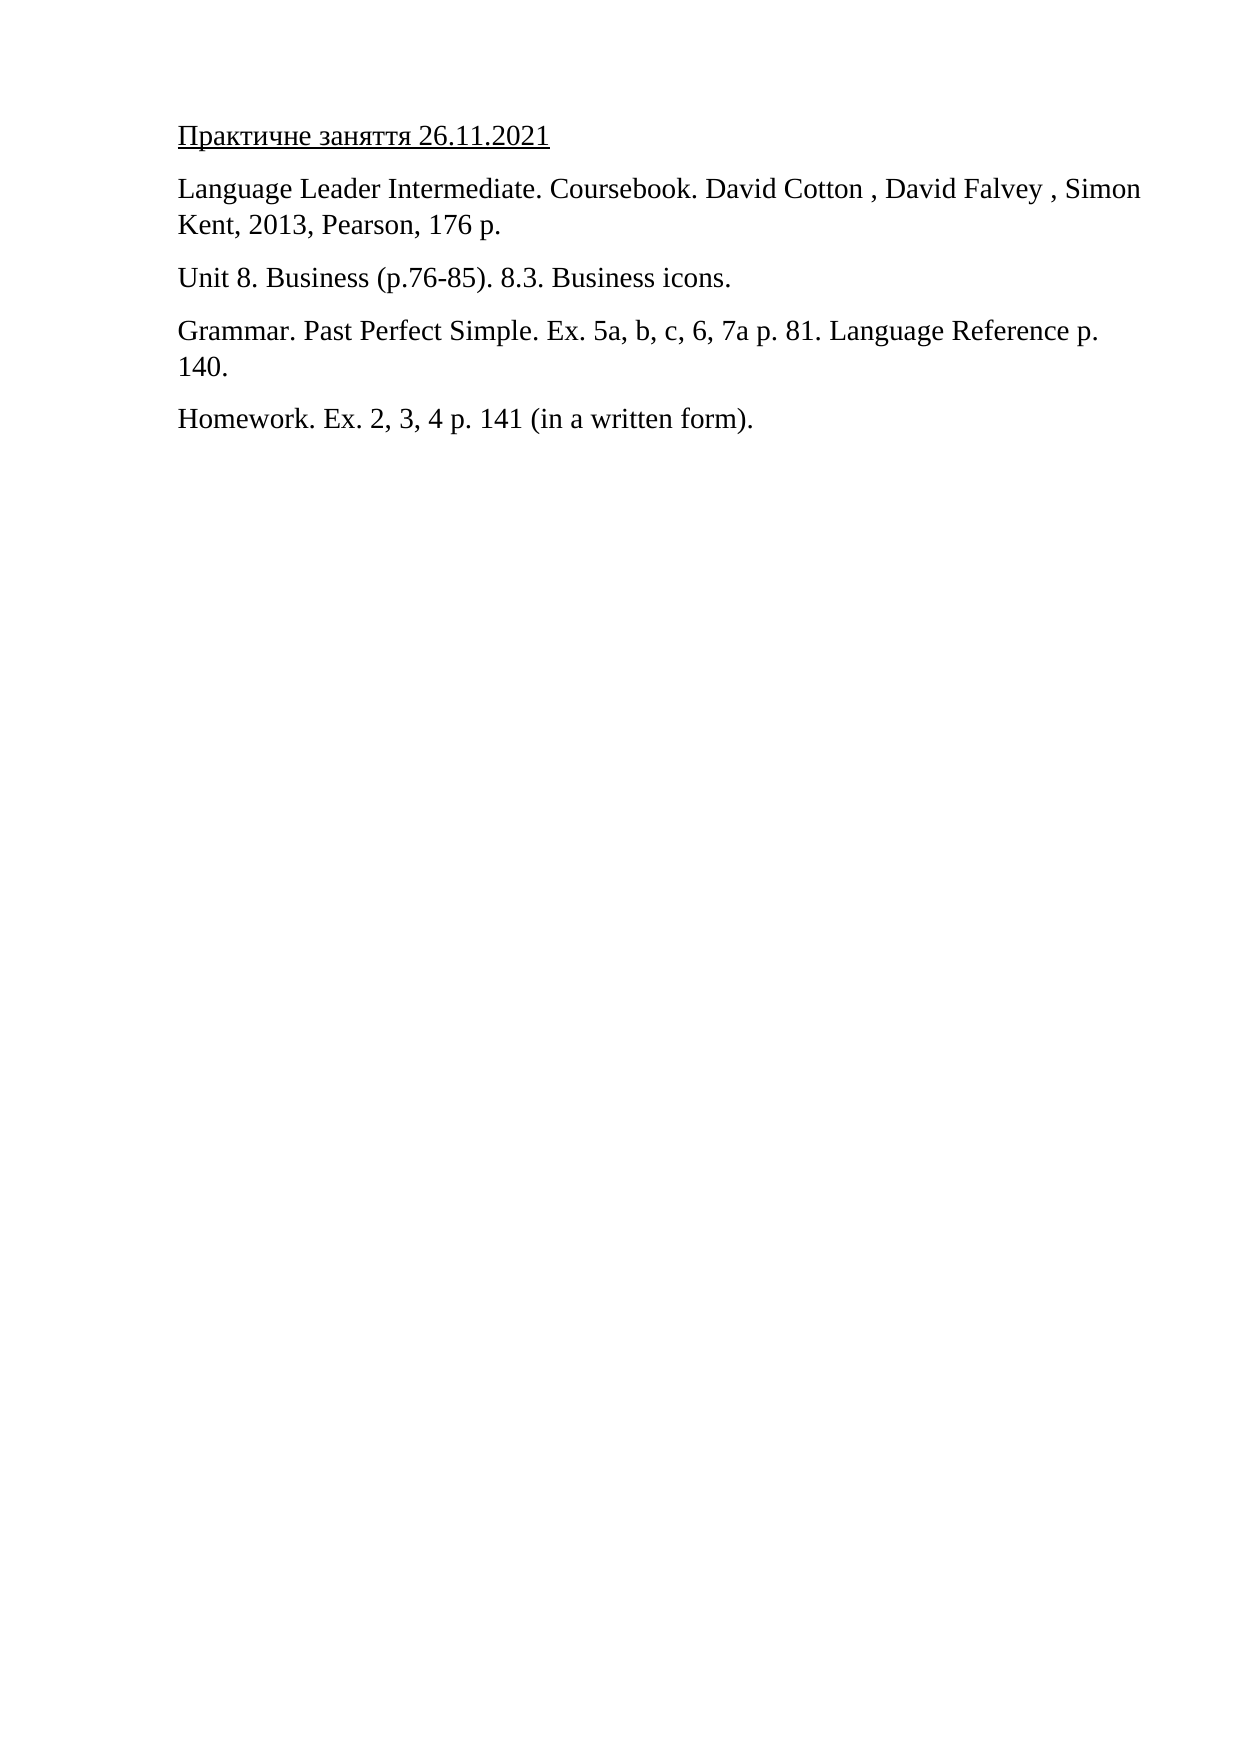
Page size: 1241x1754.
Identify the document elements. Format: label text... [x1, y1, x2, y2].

text Grammar. Past Perfect Simple. Ex. 5a, b, c, 6, 7a p. 81. Language Reference p. 140. [177, 313, 1152, 382]
text Homework. Ex. 2, 3, 4 p. 141 (in a written form). [177, 402, 1152, 435]
text Language Leader Intermediate. Coursebook. David Cotton , David Falvey , Simon Kent, 2013, Pearson, 176 p. [177, 171, 1152, 241]
text Unit 8. Business (p.76-85). 8.3. Business icons. [177, 260, 1152, 293]
text Практичне заняття 26.11.2021 [177, 118, 1152, 152]
